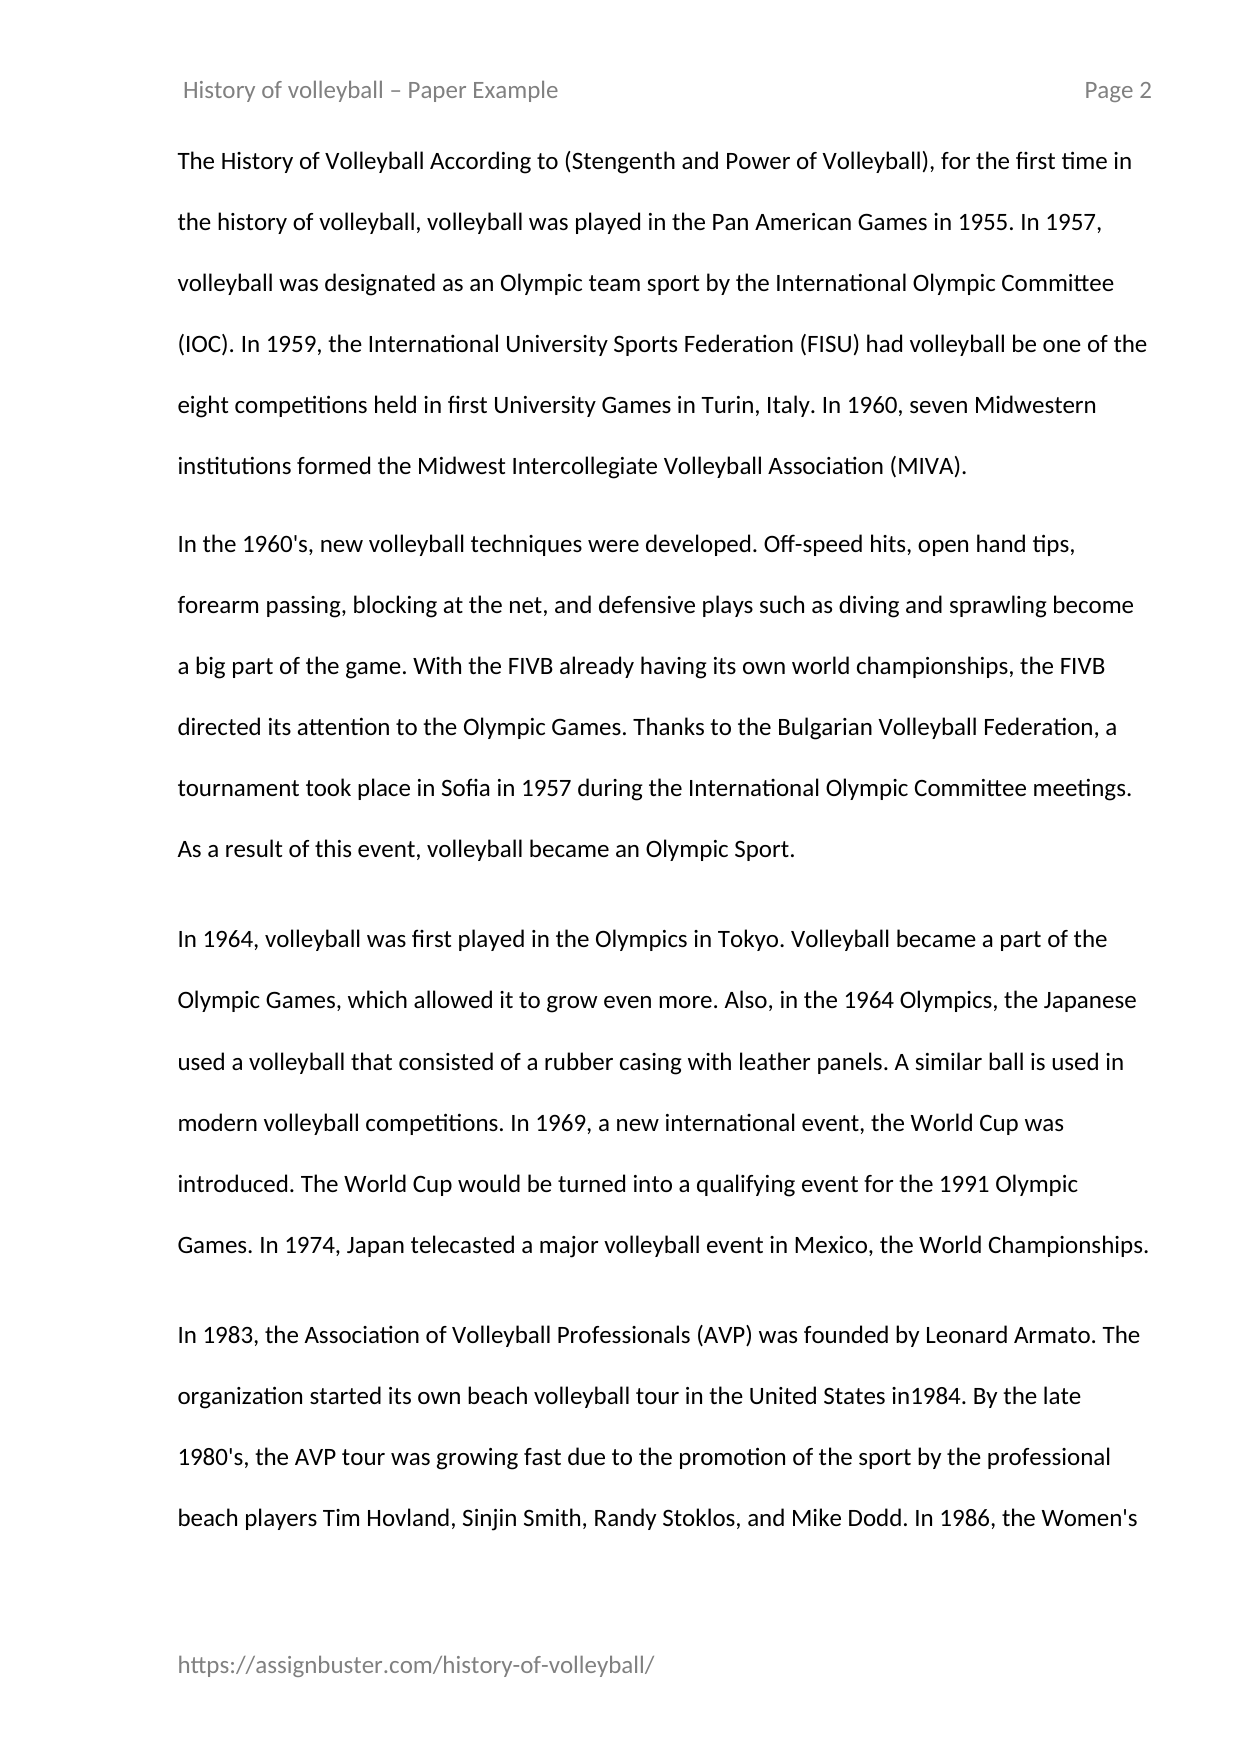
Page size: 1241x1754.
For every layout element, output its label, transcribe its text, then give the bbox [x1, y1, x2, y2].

text The History of Volleyball According to (Stengenth and Power of Volleyball), for the first time in the history of volleyball, volleyball was played in the Pan American Games in 1955. In 1957, volleyball was designated as an Olympic team sport by the International Olympic Committee (IOC). In 1959, the International University Sports Federation (FISU) had volleyball be one of the eight competitions held in first University Games in Turin, Italy. In 1960, seven Midwestern institutions formed the Midwest Intercollegiate Volleyball Association (MIVA). [177, 145, 1152, 481]
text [177, 1319, 1152, 1533]
text In the 1960's, new volleyball techniques were developed. Off-speed hits, open hand tips, forearm passing, blocking at the net, and defensive plays such as diving and sprawling become a big part of the game. With the FIVB already having its own world championships, the FIVB directed its attention to the Olympic Games. Thanks to the Bulgarian Volleyball Federation, a tournament took place in Sofia in 1957 during the International Olympic Committee meetings. As a result of this event, volleyball became an Olympic Sport. [177, 528, 1152, 864]
text In 1964, volleyball was first played in the Olympics in Tokyo. Volleyball became a part of the Olympic Games, which allowed it to grow even more. Also, in the 1964 Olympics, the Japanese used a volleyball that consisted of a rubber casing with leather panels. A similar ball is used in modern volleyball competitions. In 1969, a new international event, the World Cup was introduced. The World Cup would be turned into a qualifying event for the 1991 Olympic Games. In 1974, Japan telecasted a major volleyball event in Mexico, the World Championships. [177, 924, 1152, 1259]
